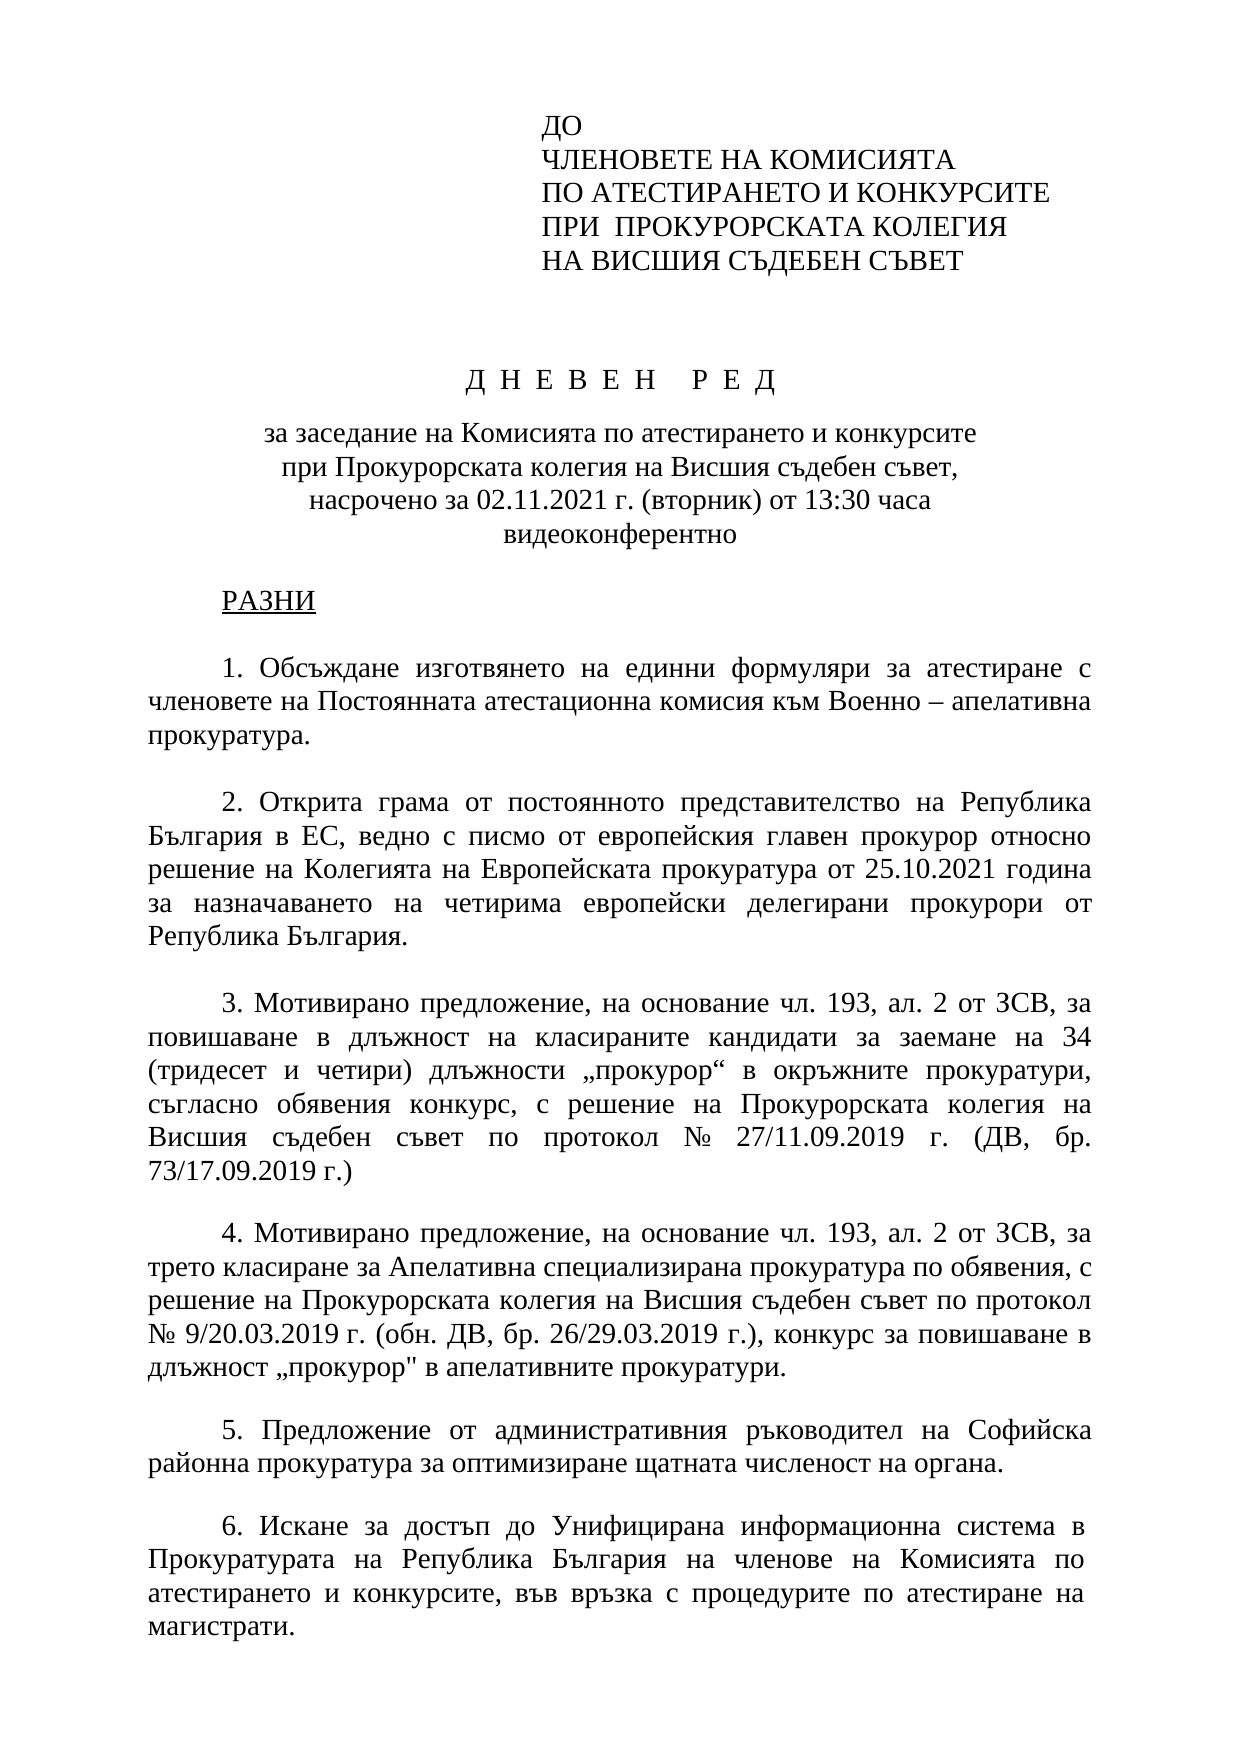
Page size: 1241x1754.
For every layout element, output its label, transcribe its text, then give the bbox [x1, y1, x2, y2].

text ЧЛЕНОВЕТЕ НА КОМИСИЯТА [541, 142, 1085, 176]
text насрочено за 02.11.2021 г. (вторник) от 13:30 часа [148, 482, 1093, 516]
text при Прокурорската колегия на Висшия съдебен съвет, [148, 449, 1093, 482]
text ДО [148, 108, 1085, 142]
text 1. Обсъждане изготвянето на единни формуляри за атестиране с членовете на Постоянната атестационна комисия към Военно – апелативна прокуратура. [148, 650, 1093, 751]
text за заседание на Комисията по атестирането и конкурсите [148, 415, 1093, 449]
text 4. Мотивирано предложение, на основание чл. 193, ал. 2 от ЗСВ, за трето класиране за Апелативна специализирана прокуратура по обявения, с решение на Прокурорската колегия на Висшия съдебен съвет по протокол № 9/20.03.2019 г. (обн. ДВ, бр. 26/29.03.2019 г.), конкурс за повишаване в длъжност „прокурор" в апелативните прокуратури. [148, 1215, 1093, 1383]
text РАЗНИ [148, 583, 1093, 616]
text 6. Искане за достъп до Унифицирана информационна система в Прокуратурата на Република България на членове на Комисията по атестирането и конкурсите, във връзка с процедурите по атестиране на магистрати. [148, 1508, 1085, 1642]
text ПО АТЕСТИРАНЕТО И КОНКУРСИТЕ ПРИ ПРОКУРОРСКАТА КОЛЕГИЯ [541, 176, 1085, 243]
text Д Н Е В Е Н Р Е Д [148, 362, 1093, 396]
text 2. Открита грама от постоянното представителство на Република България в ЕС, ведно с писмо от европейския главен прокурор относно решение на Колегията на Европейската прокуратура от 25.10.2021 година за назначаването на четирима европейски делегирани прокурори от Република България. [148, 784, 1093, 952]
text 5. Предложение от административния ръководител на Софийска районна прокуратура за оптимизиране щатната численост на органа. [148, 1412, 1093, 1479]
text видеоконферентно [148, 516, 1093, 549]
text 3. Мотивирано предложение, на основание чл. 193, ал. 2 от ЗСВ, за повишаване в длъжност на класираните кандидати за заемане на 34 (тридесет и четири) длъжности „прокурор“ в окръжните прокуратури, съгласно обявения конкурс, с решение на Прокурорската колегия на Висшия съдебен съвет по протокол № 27/11.09.2019 г. (ДВ, бр. 73/17.09.2019 г.) [148, 985, 1093, 1187]
text НА ВИСШИЯ СЪДЕБЕН СЪВЕТ [541, 243, 1085, 276]
